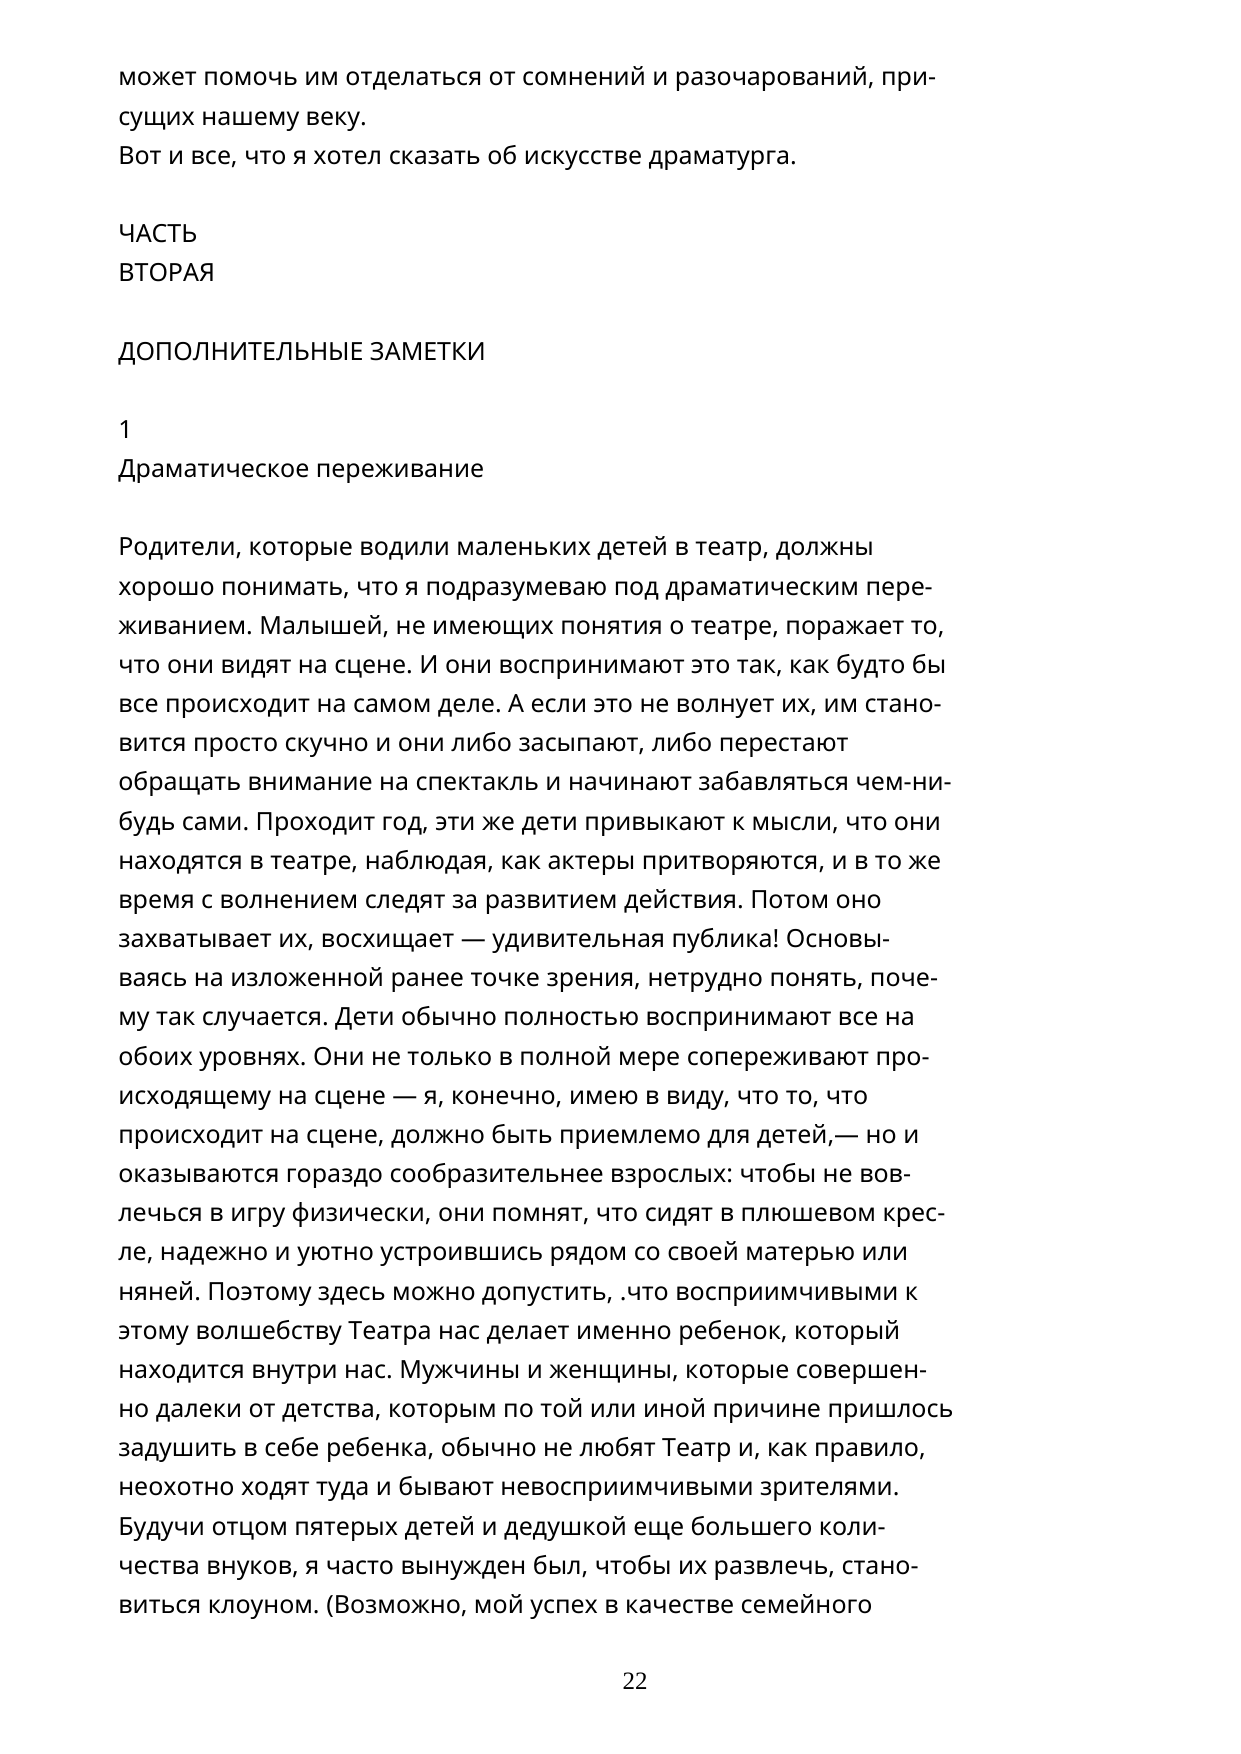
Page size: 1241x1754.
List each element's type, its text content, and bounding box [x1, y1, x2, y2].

text вится просто скучно и они либо засыпают, либо перестают [118, 725, 1152, 759]
text но далеки от детства, которым по той или иной причине пришлось [118, 1391, 1152, 1425]
text находится внутри нас. Мужчины и женщины, которые совершен- [118, 1352, 1152, 1386]
text няней. Поэтому здесь можно допустить, .что восприимчивыми к [118, 1273, 1152, 1307]
text обращать внимание на спектакль и начинают забавляться чем-ни- [118, 764, 1152, 798]
text неохотно ходят туда и бывают невосприимчивыми зрителями. [118, 1469, 1152, 1503]
text может помочь им отделаться от сомнений и разочарований, при- [118, 59, 1152, 93]
text чества внуков, я часто вынужден был, чтобы их развлечь, стано- [118, 1547, 1152, 1581]
text время с волнением следят за развитием действия. Потом оно [118, 882, 1152, 916]
text Вот и все, что я хотел сказать об искусстве драматурга. [118, 137, 1152, 171]
text му так случается. Дети обычно полностью воспринимают все на [118, 999, 1152, 1033]
text хорошо понимать, что я подразумеваю под драматическим пере- [118, 568, 1152, 602]
text ВТОРАЯ [118, 255, 1152, 289]
text ЧАСТЬ [118, 216, 1152, 250]
text Драматическое переживание [118, 451, 1152, 485]
text задушить в себе ребенка, обычно не любят Театр и, как правило, [118, 1430, 1152, 1464]
text живанием. Малышей, не имеющих понятия о театре, поражает то, [118, 607, 1152, 641]
text этому волшебству Театра нас делает именно ребенок, который [118, 1312, 1152, 1346]
text происходит на сцене, должно быть приемлемо для детей,— но и [118, 1117, 1152, 1151]
text Будучи отцом пятерых детей и дедушкой еще большего коли- [118, 1508, 1152, 1542]
text все происходит на самом деле. А если это не волнует их, им стано- [118, 686, 1152, 720]
text сущих нашему веку. [118, 98, 1152, 132]
text ле, надежно и уютно устроившись рядом со своей матерью или [118, 1234, 1152, 1268]
text обоих уровнях. Они не только в полной мере сопереживают про- [118, 1038, 1152, 1072]
text ваясь на изложенной ранее точке зрения, нетрудно понять, поче- [118, 960, 1152, 994]
text ДОПОЛНИТЕЛЬНЫЕ ЗАМЕТКИ [118, 333, 1152, 367]
text 1 [118, 412, 1152, 446]
text лечься в игру физически, они помнят, что сидят в плюшевом крес- [118, 1195, 1152, 1229]
text виться клоуном. (Возможно, мой успех в качестве семейного [118, 1587, 1152, 1621]
text исходящему на сцене — я, конечно, имею в виду, что то, что [118, 1077, 1152, 1111]
text находятся в театре, наблюдая, как актеры притворяются, и в то же [118, 842, 1152, 876]
text будь сами. Проходит год, эти же дети привыкают к мысли, что они [118, 803, 1152, 837]
text что они видят на сцене. И они воспринимают это так, как будто бы [118, 647, 1152, 681]
text захватывает их, восхищает — удивительная публика! Основы- [118, 921, 1152, 955]
text Родители, которые водили маленьких детей в театр, должны [118, 529, 1152, 563]
text оказываются гораздо сообразительнее взрослых: чтобы не вов- [118, 1156, 1152, 1190]
